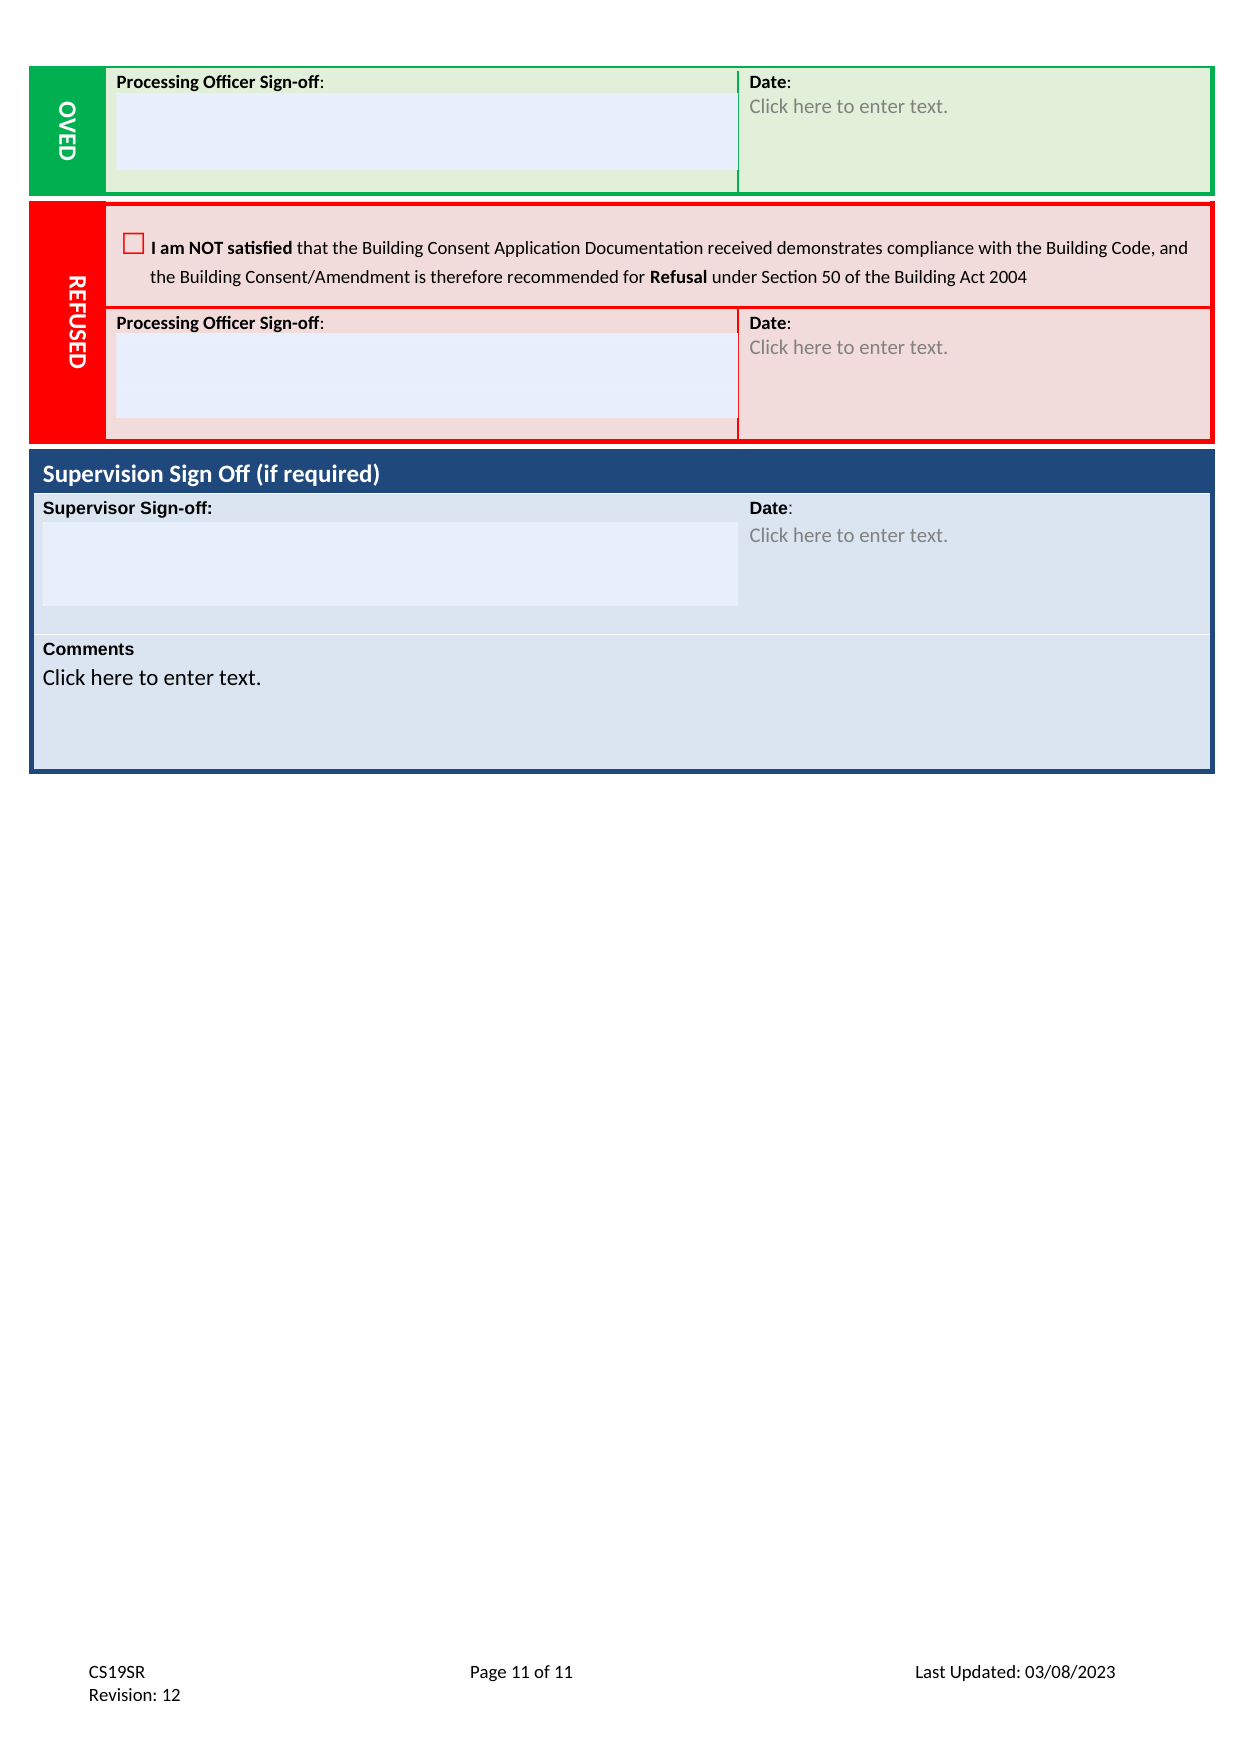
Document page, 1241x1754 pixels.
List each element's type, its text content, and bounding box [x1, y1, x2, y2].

picture [116, 93, 739, 170]
picture [116, 333, 739, 418]
table_cell I am NOT satisfied that the Building Consent Application Documentation received demonstrates compliance with the Building Code, and the Building Consent/Amendment is therefore recommended for Refusal under Section 50 of the Building Act 2004 [106, 206, 1210, 306]
table_cell Date: [739, 309, 1210, 439]
table_cell [31, 444, 1213, 449]
table_cell Supervisor Sign-off: [34, 494, 738, 634]
table_cell Processing Officer Sign-off: [106, 309, 737, 439]
table_cell Comments [34, 635, 1210, 769]
table_cell Date: [738, 68, 1210, 192]
table_cell Supervision Sign Off (if required) [34, 454, 1210, 493]
table_cell [31, 196, 1213, 201]
table_cell REFUSED [34, 206, 104, 439]
table_header APRROVED [34, 71, 104, 192]
table_cell Processing Officer Sign-off: [106, 68, 738, 192]
table_cell Date: [738, 494, 1210, 634]
picture [42, 522, 739, 606]
